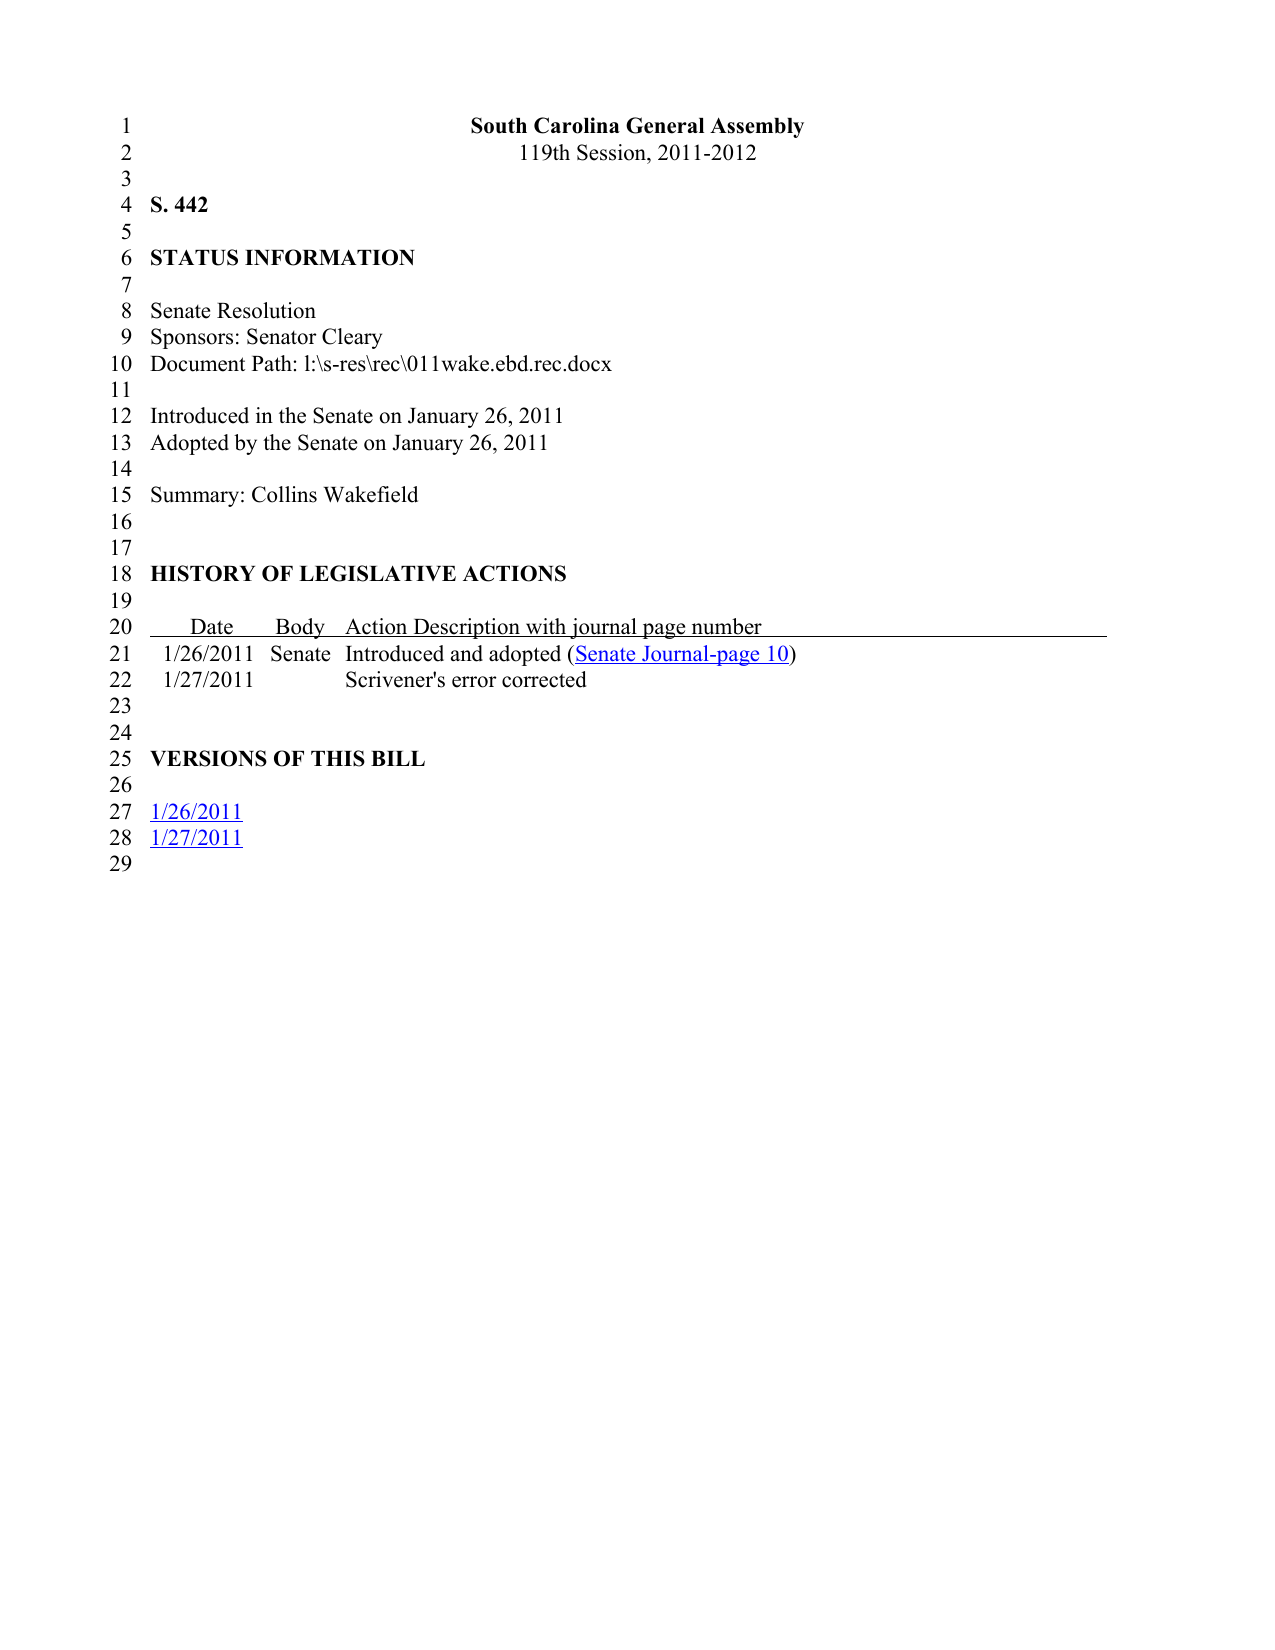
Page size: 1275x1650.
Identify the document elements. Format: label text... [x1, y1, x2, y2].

text Adopted by the Senate on January 26, 2011 [150, 429, 1125, 455]
text 1/26/2011 [150, 798, 1125, 824]
text HISTORY OF LEGISLATIVE ACTIONS [150, 561, 1125, 587]
text 119th Session, 2011-2012 [150, 139, 1125, 165]
text Summary: Collins Wakefield [150, 481, 1125, 508]
text 1/26/2011 Senate Introduced and adopted (Senate Journal-page 10) [150, 639, 1125, 666]
text 1/27/2011 Scrivener's error corrected [150, 666, 1125, 692]
text Date Body Action Description with journal page number [150, 613, 1125, 639]
text Introduced in the Senate on January 26, 2011 [150, 402, 1125, 429]
text South Carolina General Assembly [150, 112, 1125, 139]
text S. 442 [150, 192, 1125, 218]
text Sponsors: Senator Cleary [150, 323, 1125, 350]
text Senate Resolution [150, 297, 1125, 323]
text VERSIONS OF THIS BILL [150, 745, 1125, 771]
text STATUS INFORMATION [150, 244, 1125, 271]
text Document Path: l:\s-res\rec\011wake.ebd.rec.docx [150, 350, 1125, 376]
text 1/27/2011 [150, 824, 1125, 850]
